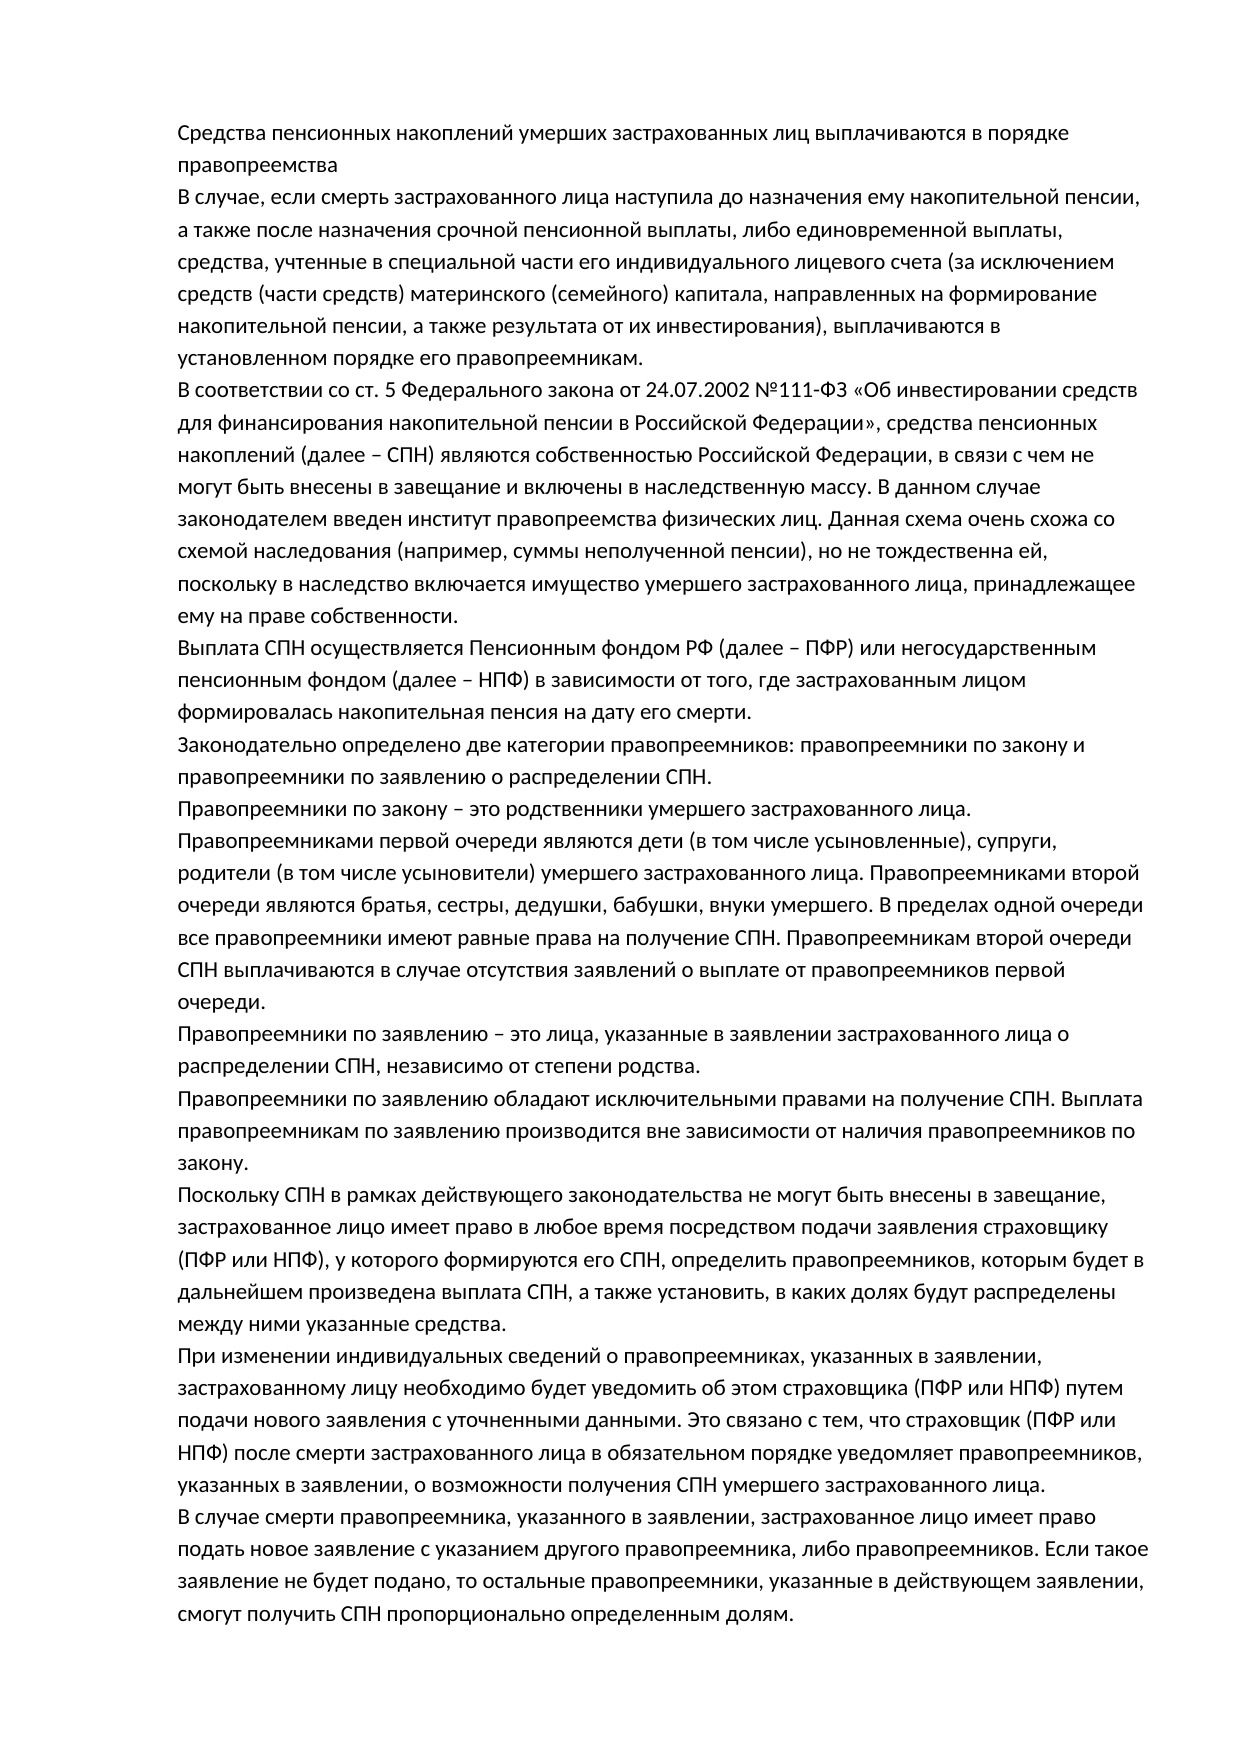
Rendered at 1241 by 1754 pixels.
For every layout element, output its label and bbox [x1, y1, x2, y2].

text [177, 118, 1152, 1627]
